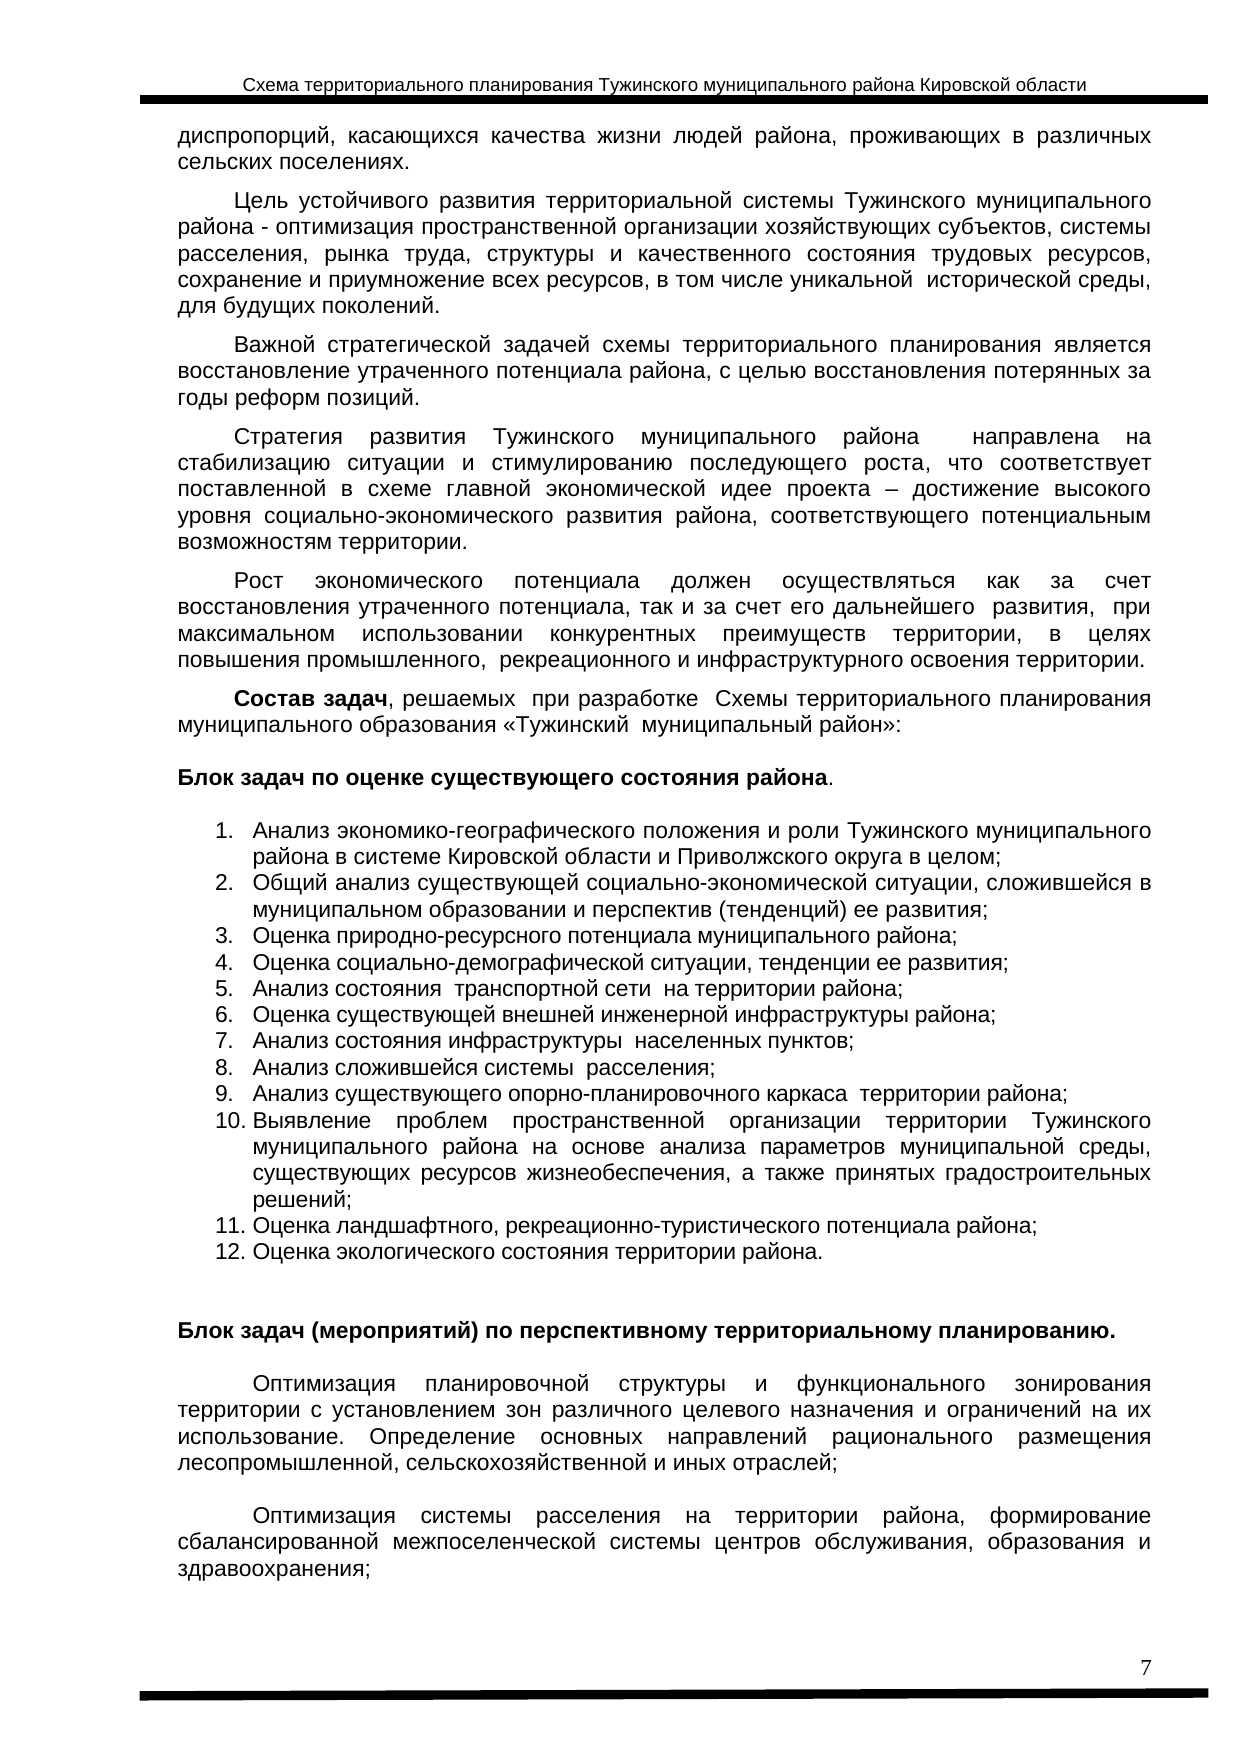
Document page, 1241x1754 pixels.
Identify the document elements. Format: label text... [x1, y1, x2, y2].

list Анализ состояния транспортной сети на территории района; [215, 975, 1152, 1001]
text Оптимизация системы расселения на территории района, формирование сбалансированной межпоселенческой системы центров обслуживания, образования и здравоохранения; [177, 1502, 1152, 1581]
list Анализ экономико-географического положения и роли Тужинского муниципального района в системе Кировской области и Приволжского округа в целом; [215, 817, 1152, 869]
list Оценка ландшафтного, рекреационно-туристического потенциала района; [215, 1212, 1152, 1238]
list Анализ состояния инфраструктуры населенных пунктов; [215, 1027, 1152, 1054]
text Стратегия развития Тужинского муниципального района направлена на стабилизацию ситуации и стимулированию последующего роста, что соответствует поставленной в схеме главной экономической идее проекта – достижение высокого уровня социально-экономического развития района, соответствующего потенциальным возможностям территории. [177, 423, 1152, 554]
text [177, 122, 1152, 174]
list Оценка социально-демографической ситуации, тенденции ее развития; [215, 948, 1152, 975]
list Общий анализ существующей социально-экономической ситуации, сложившейся в муниципальном образовании и перспектив (тенденций) ее развития; [215, 869, 1152, 922]
text Важной стратегической задачей схемы территориального планирования является восстановление утраченного потенциала района, с целью восстановления потерянных за годы реформ позиций. [177, 331, 1152, 410]
text Оптимизация планировочной структуры и функционального зонирования территории с установлением зон различного целевого назначения и ограничений на их использование. Определение основных направлений рационального размещения лесопромышленной, сельскохозяйственной и иных отраслей; [177, 1370, 1152, 1476]
text Рост экономического потенциала должен осуществляться как за счет восстановления утраченного потенциала, так и за счет его дальнейшего развития, при максимальном использовании конкурентных преимуществ территории, в целях повышения промышленного, рекреационного и инфраструктурного освоения территории. [177, 567, 1152, 672]
list Выявление проблем пространственной организации территории Тужинского муниципального района на основе анализа параметров муниципальной среды, существующих ресурсов жизнеобеспечения, а также принятых градостроительных решений; [215, 1107, 1152, 1212]
list Оценка существующей внешней инженерной инфраструктуры района; [215, 1001, 1152, 1027]
text Цель устойчивого развития территориальной системы Тужинского муниципального района - оптимизация пространственной организации хозяйствующих субъектов, системы расселения, рынка труда, структуры и качественного состояния трудовых ресурсов, сохранение и приумножение всех ресурсов, в том числе уникальной исторической среды, для будущих поколений. [177, 187, 1152, 319]
text Блок задач (мероприятий) по перспективному территориальному планированию. [177, 1317, 1152, 1344]
list Анализ существующего опорно-планировочного каркаса территории района; [215, 1080, 1152, 1107]
text Блок задач по оценке существующего состояния района. [177, 764, 1152, 790]
list Оценка экологического состояния территории района. [215, 1238, 1152, 1265]
list Оценка природно-ресурсного потенциала муниципального района; [215, 922, 1152, 948]
list Анализ сложившейся системы расселения; [215, 1054, 1152, 1080]
text Состав задач, решаемых при разработке Схемы территориального планирования муниципального образования «Тужинский муниципальный район»: [177, 685, 1152, 738]
